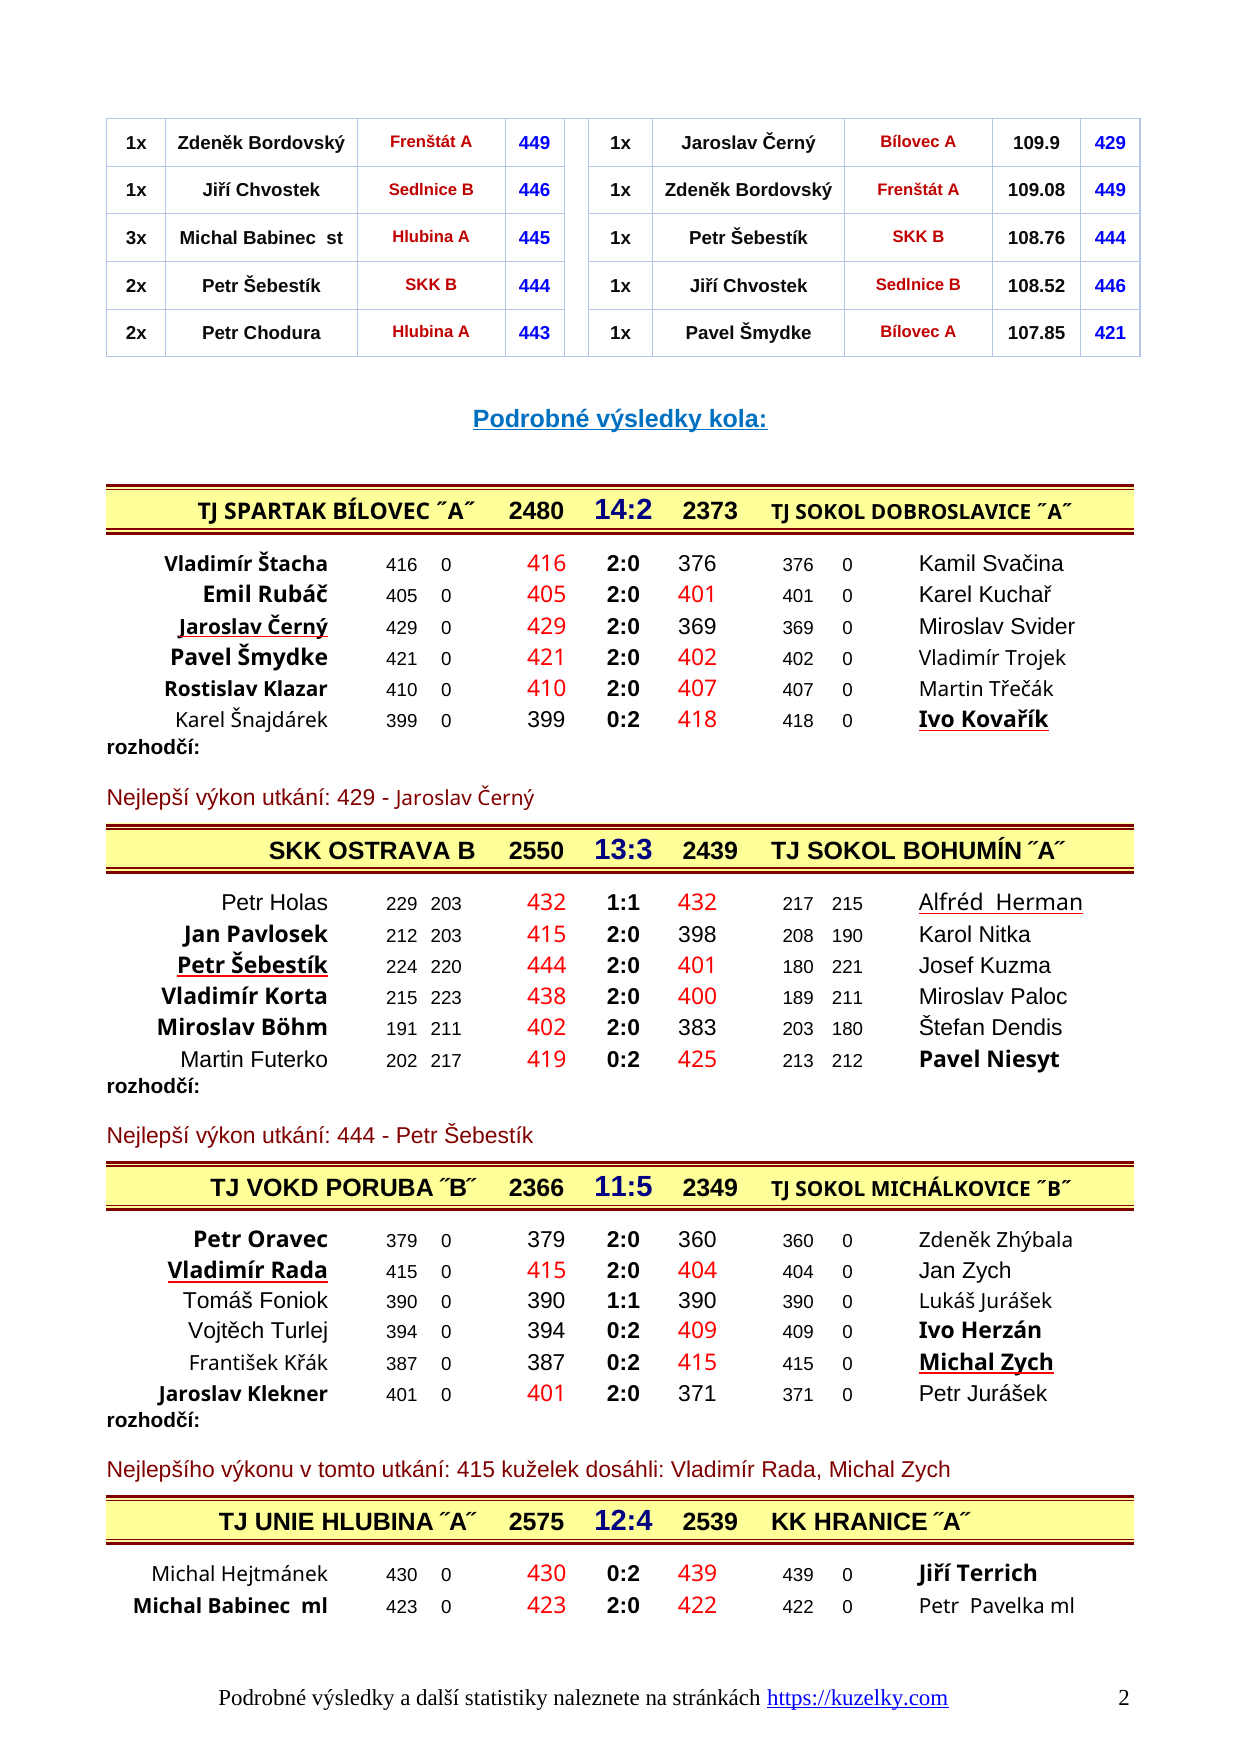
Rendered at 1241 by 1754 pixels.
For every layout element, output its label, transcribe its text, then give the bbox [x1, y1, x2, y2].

table_cell 444 [1081, 214, 1139, 261]
table_cell Jiří Chvostek [653, 262, 844, 308]
text Miroslav Böhm 191 211 402 2:0 383 203 180 Štefan Dendis [106, 1011, 1134, 1042]
text Nejlepší výkon utkání: 429 - Jaroslav Černý [106, 783, 1134, 811]
text Rostislav Klazar 410 0 410 2:0 407 407 0 Martin Třečák [106, 672, 1134, 703]
table_cell Sedlnice B [358, 167, 505, 213]
table_cell SKK B [358, 262, 505, 308]
table_cell 1x [107, 167, 165, 213]
text Petr Šebestík 224 220 444 2:0 401 180 221 Josef Kuzma [106, 949, 1134, 980]
table_cell Bílovec A [845, 119, 992, 166]
text rozhodčí: [106, 735, 1134, 759]
table_cell Jiří Chvostek [166, 167, 357, 213]
table_cell 108.76 [993, 214, 1080, 261]
table_cell 1x [589, 167, 652, 213]
text Karel Šnajdárek 399 0 399 0:2 418 418 0 Ivo Kovařík [106, 703, 1134, 735]
table_cell 446 [1081, 262, 1139, 308]
table_cell Petr Šebestík [166, 262, 357, 308]
table_cell Sedlnice B [845, 262, 992, 308]
text Petr Oravec 379 0 379 2:0 360 360 0 Zdeněk Zhýbala [106, 1223, 1134, 1254]
table_cell Bílovec A [845, 310, 992, 356]
text Michal Babinec ml 423 0 423 2:0 422 422 0 Petr Pavelka ml [106, 1589, 1134, 1620]
table_cell Zdeněk Bordovský [653, 167, 844, 213]
table_cell Frenštát A [358, 119, 505, 166]
table_cell 1x [589, 262, 652, 308]
table_cell 2x [107, 310, 165, 356]
table_cell 444 [506, 262, 564, 308]
table_cell 109.9 [993, 119, 1080, 166]
text rozhodčí: [106, 1074, 1134, 1098]
text SKK Ostrava B 2550 13:3 2439 TJ Sokol Bohumín ˝A˝ [106, 830, 1134, 867]
table_cell 421 [1081, 310, 1139, 356]
table_cell 449 [1081, 167, 1139, 213]
table_cell SKK B [845, 214, 992, 261]
table_cell Hlubina A [358, 214, 505, 261]
text Jaroslav Klekner 401 0 401 2:0 371 371 0 Petr Jurášek [106, 1377, 1134, 1408]
table_cell 3x [107, 214, 165, 261]
table_cell 108.52 [993, 262, 1080, 308]
table_cell Jaroslav Černý [653, 119, 844, 166]
table_cell 446 [506, 167, 564, 213]
text Martin Futerko 202 217 419 0:2 425 213 212 Pavel Niesyt [106, 1042, 1134, 1074]
text Pavel Šmydke 421 0 421 2:0 402 402 0 Vladimír Trojek [106, 641, 1134, 672]
table_cell 1x [589, 310, 652, 356]
text Nejlepší výkon utkání: 444 - Petr Šebestík [106, 1122, 1134, 1148]
table_cell Hlubina A [358, 310, 505, 356]
table_cell 107.85 [993, 310, 1080, 356]
text Petr Holas 229 203 432 1:1 432 217 215 Alfréd Herman [106, 886, 1134, 917]
text Emil Rubáč 405 0 405 2:0 401 401 0 Karel Kuchař [106, 578, 1134, 610]
table_cell Petr Chodura [166, 310, 357, 356]
text František Křák 387 0 387 0:2 415 415 0 Michal Zych [106, 1345, 1134, 1377]
text Jan Pavlosek 212 203 415 2:0 398 208 190 Karol Nitka [106, 917, 1134, 949]
text Vladimír Štacha 416 0 416 2:0 376 376 0 Kamil Svačina [106, 547, 1134, 578]
text TJ Spartak Bílovec ˝A˝ 2480 14:2 2373 TJ Sokol Dobroslavice ˝A˝ [106, 490, 1134, 528]
table_cell 445 [506, 214, 564, 261]
table_cell Petr Šebestík [653, 214, 844, 261]
text Jaroslav Černý 429 0 429 2:0 369 369 0 Miroslav Svider [106, 610, 1134, 641]
table_cell 443 [506, 310, 564, 356]
text TJ Unie Hlubina ˝A˝ 2575 12:4 2539 KK Hranice ˝A˝ [106, 1501, 1134, 1539]
text Vladimír Korta 215 223 438 2:0 400 189 211 Miroslav Paloc [106, 980, 1134, 1011]
table_cell 1x [589, 119, 652, 166]
table_cell 429 [1081, 119, 1139, 166]
table_cell Michal Babinec st [166, 214, 357, 261]
text Tomáš Foniok 390 0 390 1:1 390 390 0 Lukáš Jurášek [106, 1286, 1134, 1314]
table_cell Zdeněk Bordovský [166, 119, 357, 166]
text TJ VOKD Poruba ˝B˝ 2366 11:5 2349 TJ Sokol Michálkovice ˝B˝ [106, 1167, 1134, 1205]
table_cell 449 [506, 119, 564, 166]
table_cell Frenštát A [845, 167, 992, 213]
text Michal Hejtmánek 430 0 430 0:2 439 439 0 Jiří Terrich [106, 1557, 1134, 1589]
table_cell 109.08 [993, 167, 1080, 213]
text Podrobné výsledky kola: [94, 404, 1145, 432]
text rozhodčí: [106, 1408, 1134, 1432]
table_cell Pavel Šmydke [653, 310, 844, 356]
table_cell 1x [589, 214, 652, 261]
table_cell 2x [107, 262, 165, 308]
text Vladimír Rada 415 0 415 2:0 404 404 0 Jan Zych [106, 1254, 1134, 1286]
table_cell 1x [107, 119, 165, 166]
text Vojtěch Turlej 394 0 394 0:2 409 409 0 Ivo Herzán [106, 1314, 1134, 1345]
text Nejlepšího výkonu v tomto utkání: 415 kuželek dosáhli: Vladimír Rada, Michal Zych [106, 1456, 1134, 1482]
